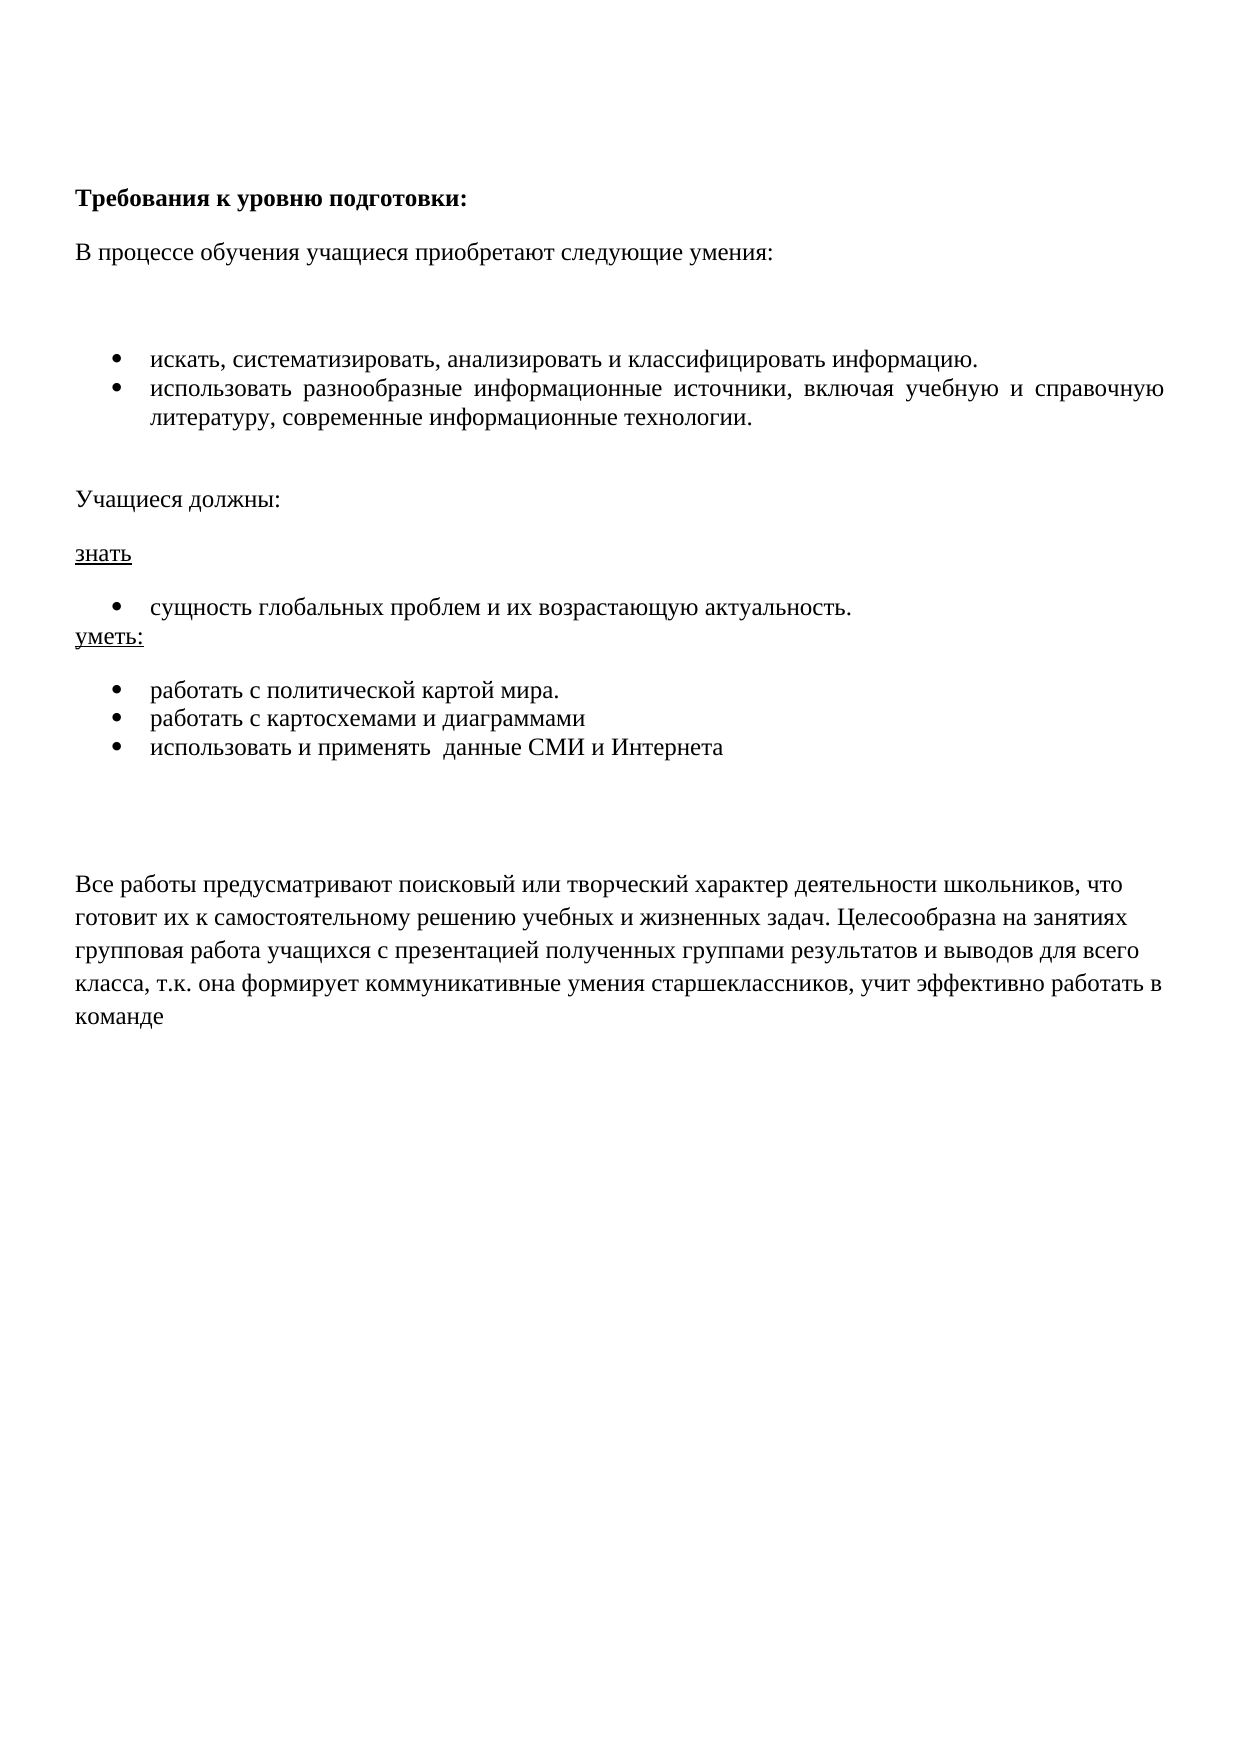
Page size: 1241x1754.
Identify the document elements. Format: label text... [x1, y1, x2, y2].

list сущность глобальных проблем и их возрастающую актуальность. [112, 592, 1165, 621]
text знать [75, 538, 1165, 567]
text Требования к уровню подготовки: [75, 183, 1165, 211]
list работать с картосхемами и диаграммами [112, 703, 1165, 732]
text Учащиеся должны: [75, 484, 1165, 513]
text В процессе обучения учащиеся приобретают следующие умения: [75, 237, 1165, 265]
text Все работы предусматривают поисковый или творческий характер деятельности школьников, что готовит их к самостоятельному решению учебных и жизненных задач. Целесообразна на занятиях групповая работа учащихся с презентацией полученных группами результатов и выводов для всего класса, т.к. она формирует коммуникативные умения старшеклассников, учит эффективно работать в команде [75, 869, 1165, 1029]
text уметь: [75, 621, 1165, 649]
list искать, систематизировать, анализировать и классифицировать информацию. [112, 344, 1165, 373]
list использовать разнообразные информационные источники, включая учебную и справочную литературу, современные информационные технологии. [112, 373, 1165, 431]
list использовать и применять данные СМИ и Интернета [112, 732, 1165, 761]
list работать с политической картой мира. [112, 675, 1165, 703]
